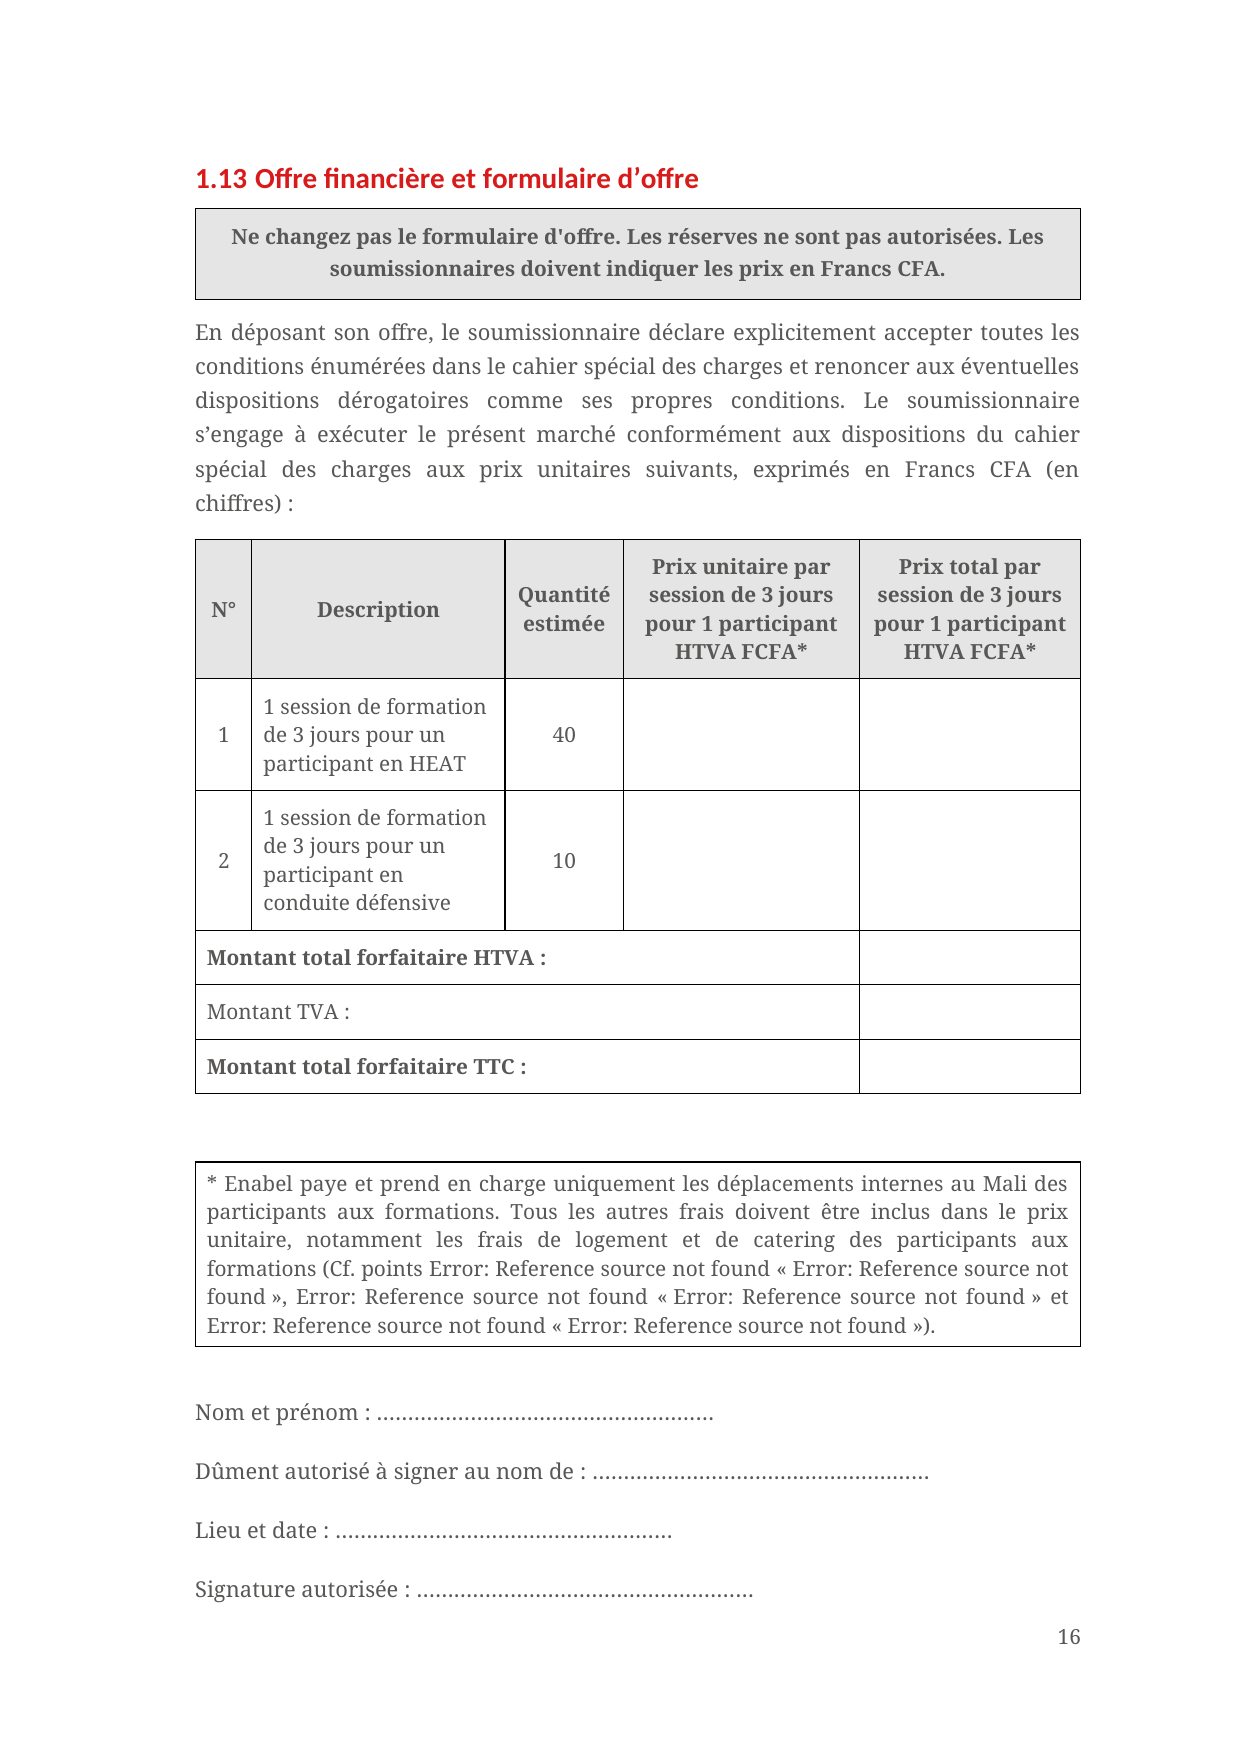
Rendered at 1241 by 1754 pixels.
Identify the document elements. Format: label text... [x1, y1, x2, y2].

table_cell 1 [196, 679, 251, 790]
text Signature autorisée : ……………………………………………… [195, 1574, 1081, 1604]
table_cell 10 [506, 791, 623, 929]
table_cell 1 session de formation de 3 jours pour un participant en conduite défensive [252, 791, 504, 929]
table_header Quantité estimée [506, 540, 623, 678]
table_header N° [196, 540, 251, 678]
table_header Description [252, 540, 504, 678]
table_cell 1 session de formation de 3 jours pour un participant en HEAT [252, 679, 504, 790]
table_cell [860, 985, 1080, 1038]
table_header Ne changez pas le formulaire d'offre. Les réserves ne sont pas autorisées. Les soumissionnaires doivent indiquer les prix en Francs CFA. [196, 209, 1080, 299]
table_cell [860, 1040, 1080, 1093]
table_cell 2 [196, 791, 251, 929]
table_cell [860, 931, 1080, 984]
text Dûment autorisé à signer au nom de : ……………………………………………… [195, 1456, 1081, 1486]
table_cell Montant total forfaitaire TTC : [196, 1040, 859, 1093]
text Nom et prénom : ……………………………………………… [195, 1397, 1081, 1426]
table_cell [860, 791, 1080, 929]
table_cell [860, 679, 1080, 790]
table_cell [624, 679, 859, 790]
text Lieu et date : ……………………………………………… [195, 1515, 1081, 1545]
table_header Prix total par session de 3 jours pour 1 participant HTVA FCFA* [860, 540, 1080, 678]
table_cell Montant total forfaitaire HTVA : [196, 931, 859, 984]
table_cell [624, 791, 859, 929]
table_cell 40 [506, 679, 623, 790]
table_cell Montant TVA : [196, 985, 859, 1038]
subtitle Offre financière et formulaire d’offre [195, 160, 1081, 196]
text En déposant son offre, le soumissionnaire déclare explicitement accepter toutes les conditions énumérées dans le cahier spécial des charges et renoncer aux éventuelles dispositions dérogatoires comme ses propres conditions. Le soumissionnaire s’engage à exécuter le présent marché conformément aux dispositions du cahier spécial des charges aux prix unitaires suivants, exprimés en Francs CFA (en chiffres) : [195, 317, 1081, 517]
table_header Prix unitaire par session de 3 jours pour 1 participant HTVA FCFA* [624, 540, 859, 678]
